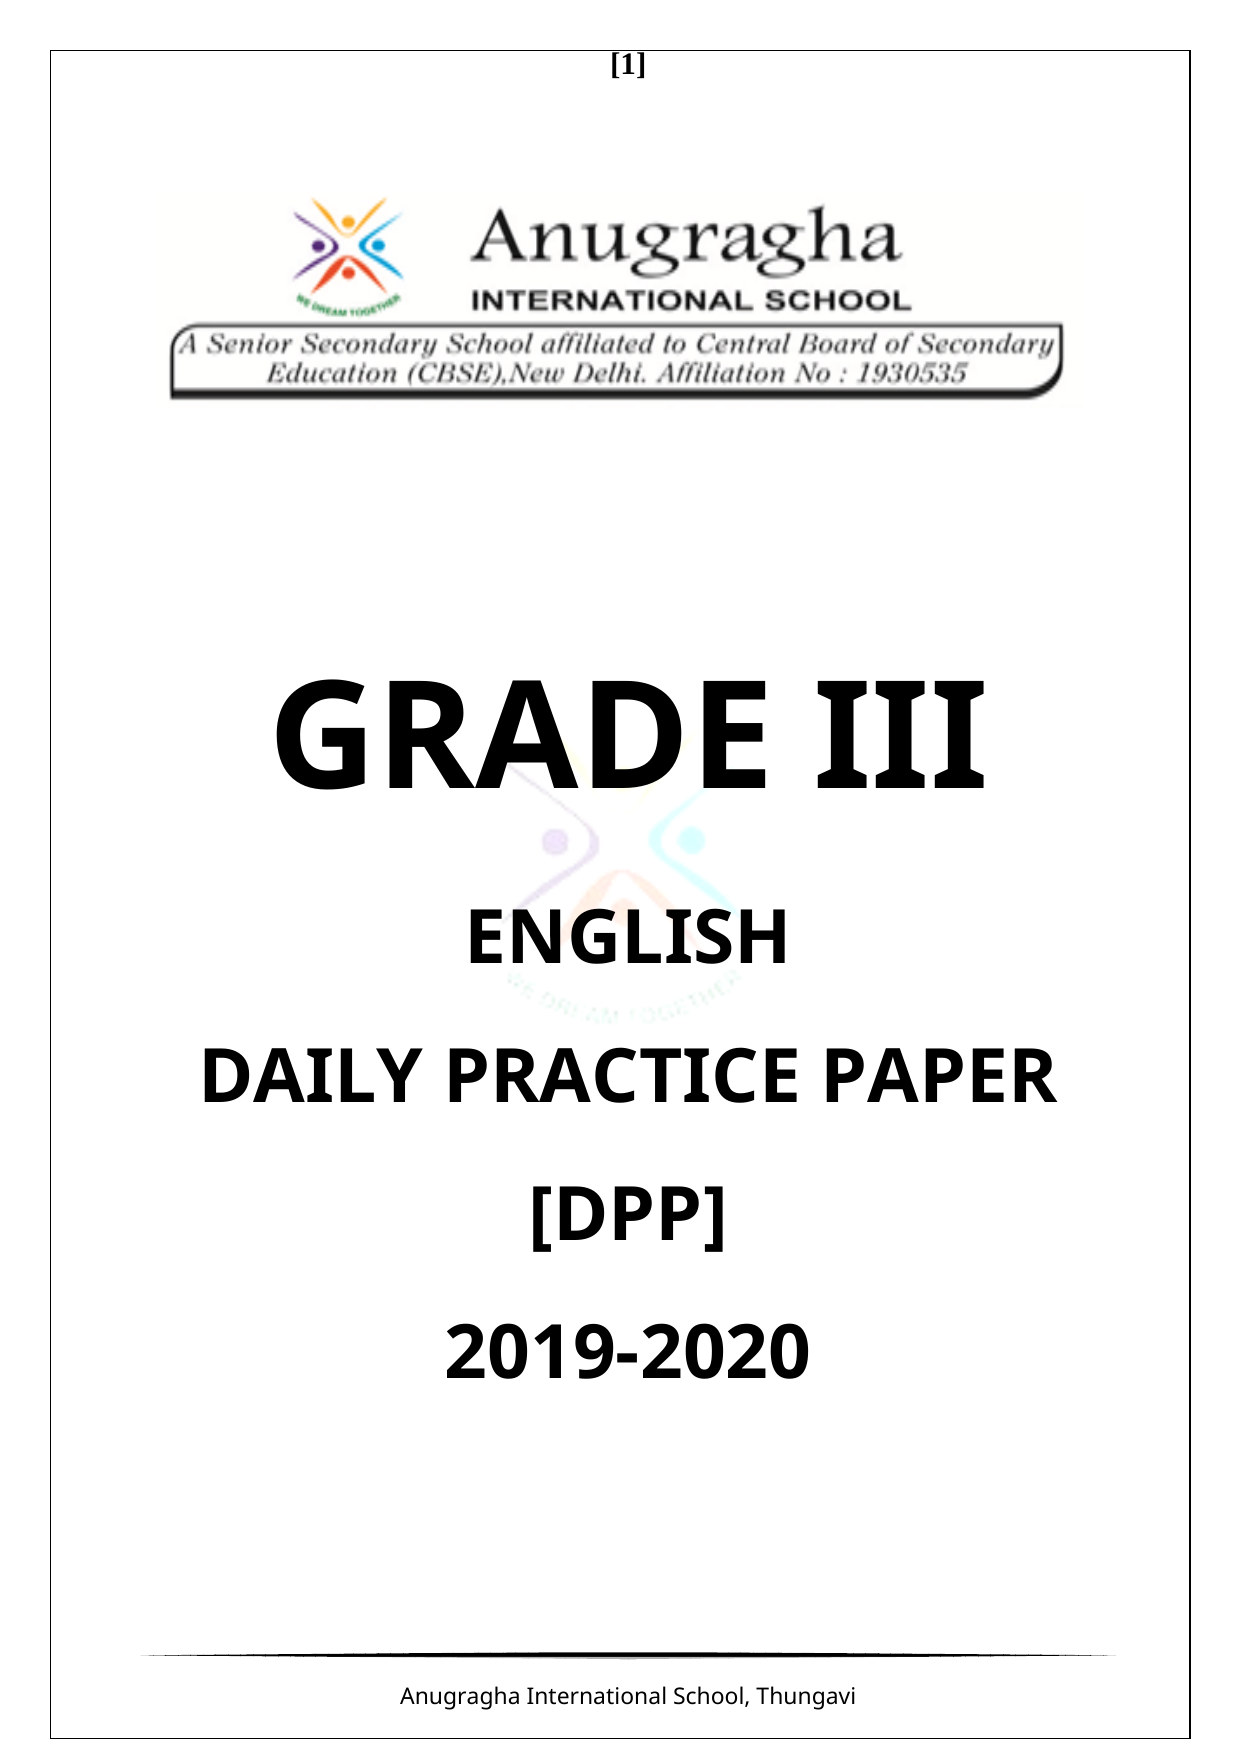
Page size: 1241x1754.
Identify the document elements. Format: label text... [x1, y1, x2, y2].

picture [158, 173, 1098, 409]
text 2019-2020 [66, 1299, 1189, 1401]
text [DPP] [66, 1160, 1189, 1262]
text DAILY PRACTICE PAPER [66, 1022, 1189, 1124]
text ENGLISH [66, 884, 1189, 986]
text GRADE III [66, 628, 1189, 832]
picture [140, 1651, 1116, 1660]
